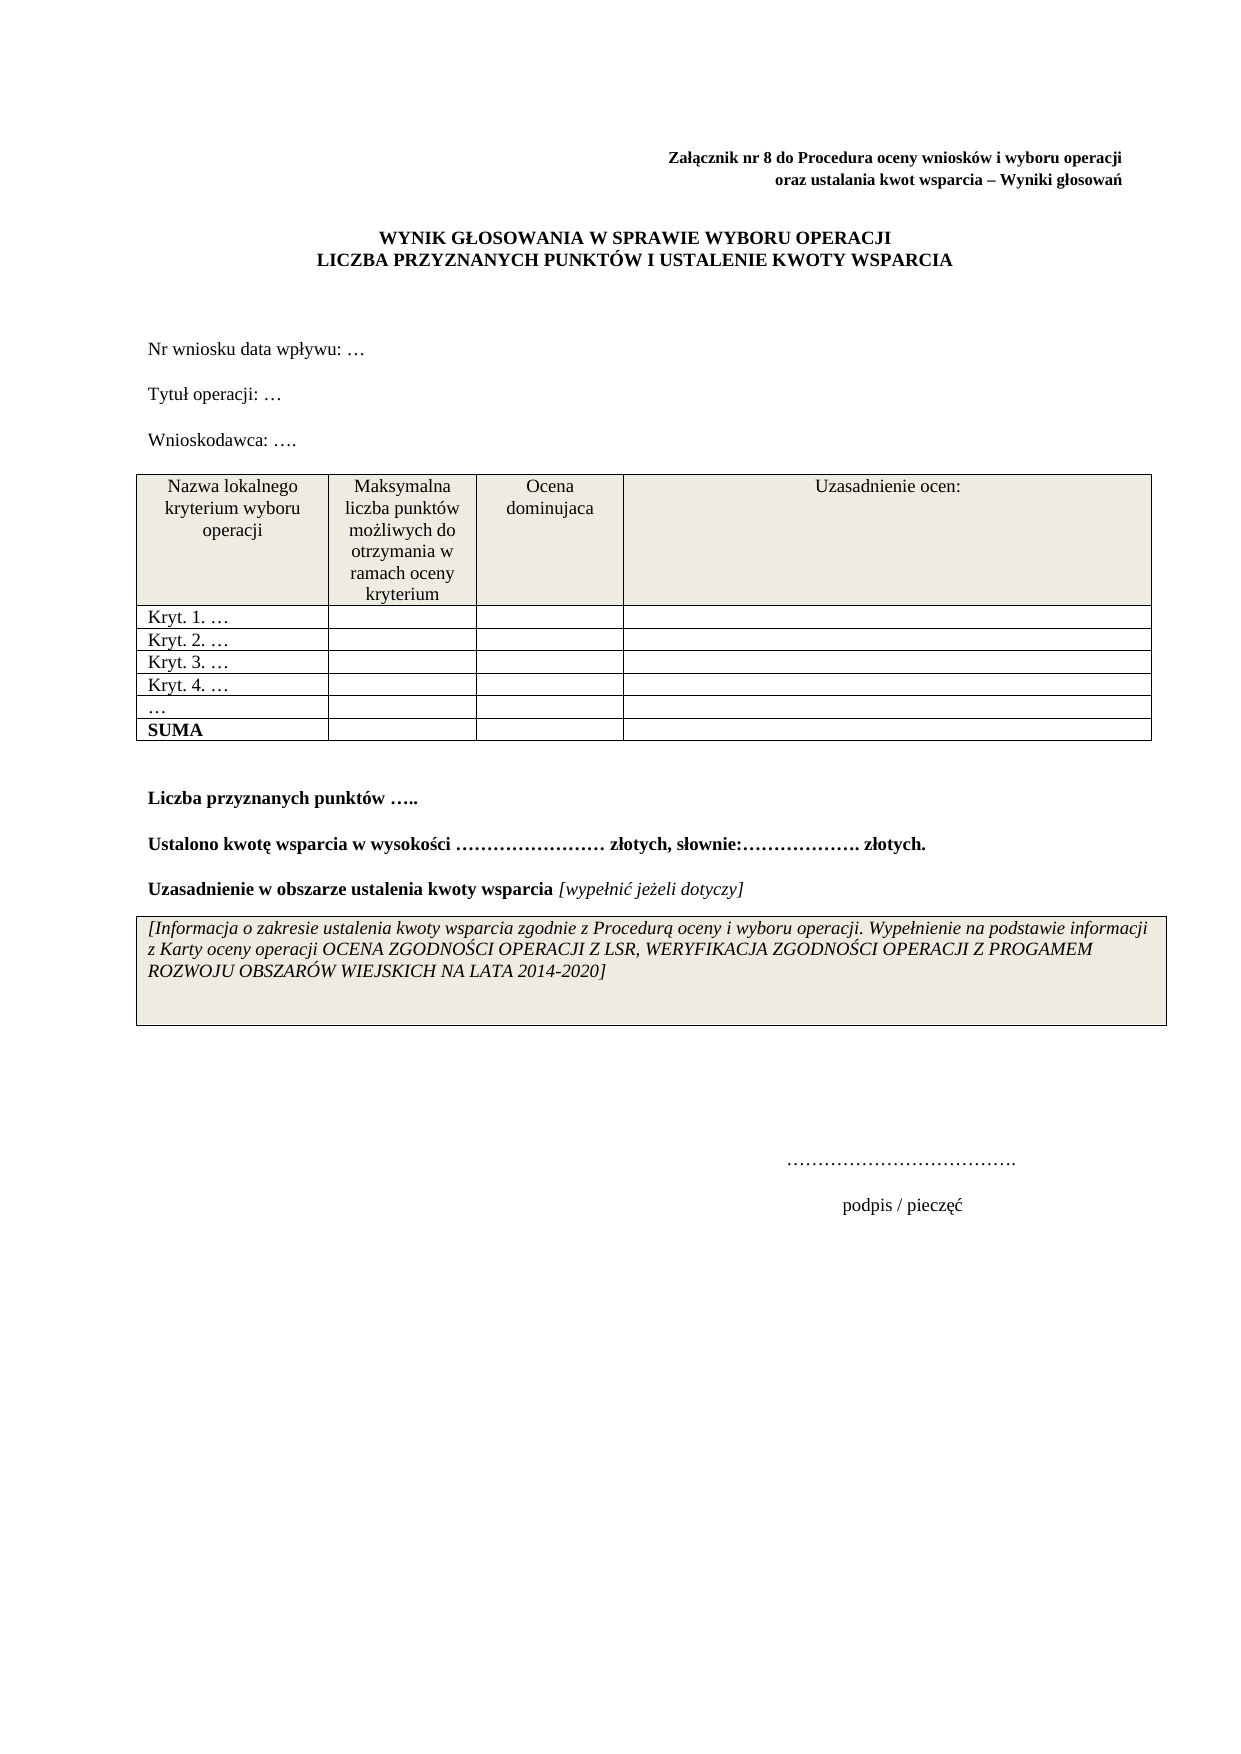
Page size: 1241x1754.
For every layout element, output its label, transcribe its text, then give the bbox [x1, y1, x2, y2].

text podpis / pieczęć [786, 1194, 1122, 1215]
text Liczba przyznanych punktów ….. [148, 787, 1122, 809]
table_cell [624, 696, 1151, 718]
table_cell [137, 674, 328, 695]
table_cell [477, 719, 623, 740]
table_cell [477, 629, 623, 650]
text ………………………………. [786, 1117, 1122, 1169]
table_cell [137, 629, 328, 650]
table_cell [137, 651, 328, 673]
text Uzasadnienie w obszarze ustalenia kwoty wsparcia [wypełnić jeżeli dotyczy] [148, 878, 1122, 900]
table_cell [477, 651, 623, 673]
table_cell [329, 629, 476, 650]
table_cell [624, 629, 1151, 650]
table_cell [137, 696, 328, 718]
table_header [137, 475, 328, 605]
text Ustalono kwotę wsparcia w wysokości …………………… złotych, słownie:………………. złotych. [148, 833, 1122, 854]
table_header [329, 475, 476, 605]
text Załącznik nr 8 do Procedura oceny wniosków i wyboru operacji [148, 148, 1122, 167]
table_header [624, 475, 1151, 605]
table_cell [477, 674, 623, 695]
text WYNIK GŁOSOWANIA W SPRAWIE WYBORU OPERACJI [148, 227, 1122, 249]
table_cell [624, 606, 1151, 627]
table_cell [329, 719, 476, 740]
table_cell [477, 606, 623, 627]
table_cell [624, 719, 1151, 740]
text LICZBA PRZYZNANYCH PUNKTÓW I USTALENIE KWOTY WSPARCIA [148, 249, 1122, 270]
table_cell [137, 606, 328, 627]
text Nr wniosku data wpływu: … [148, 337, 1122, 359]
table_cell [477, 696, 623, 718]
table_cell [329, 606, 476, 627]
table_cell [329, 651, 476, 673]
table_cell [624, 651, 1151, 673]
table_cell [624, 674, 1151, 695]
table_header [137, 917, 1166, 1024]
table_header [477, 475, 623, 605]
text oraz ustalania kwot wsparcia – Wyniki głosowań [148, 170, 1122, 189]
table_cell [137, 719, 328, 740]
text Tytuł operacji: … [148, 383, 1122, 405]
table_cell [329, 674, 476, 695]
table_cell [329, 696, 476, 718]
text Wnioskodawca: …. [148, 429, 1122, 450]
